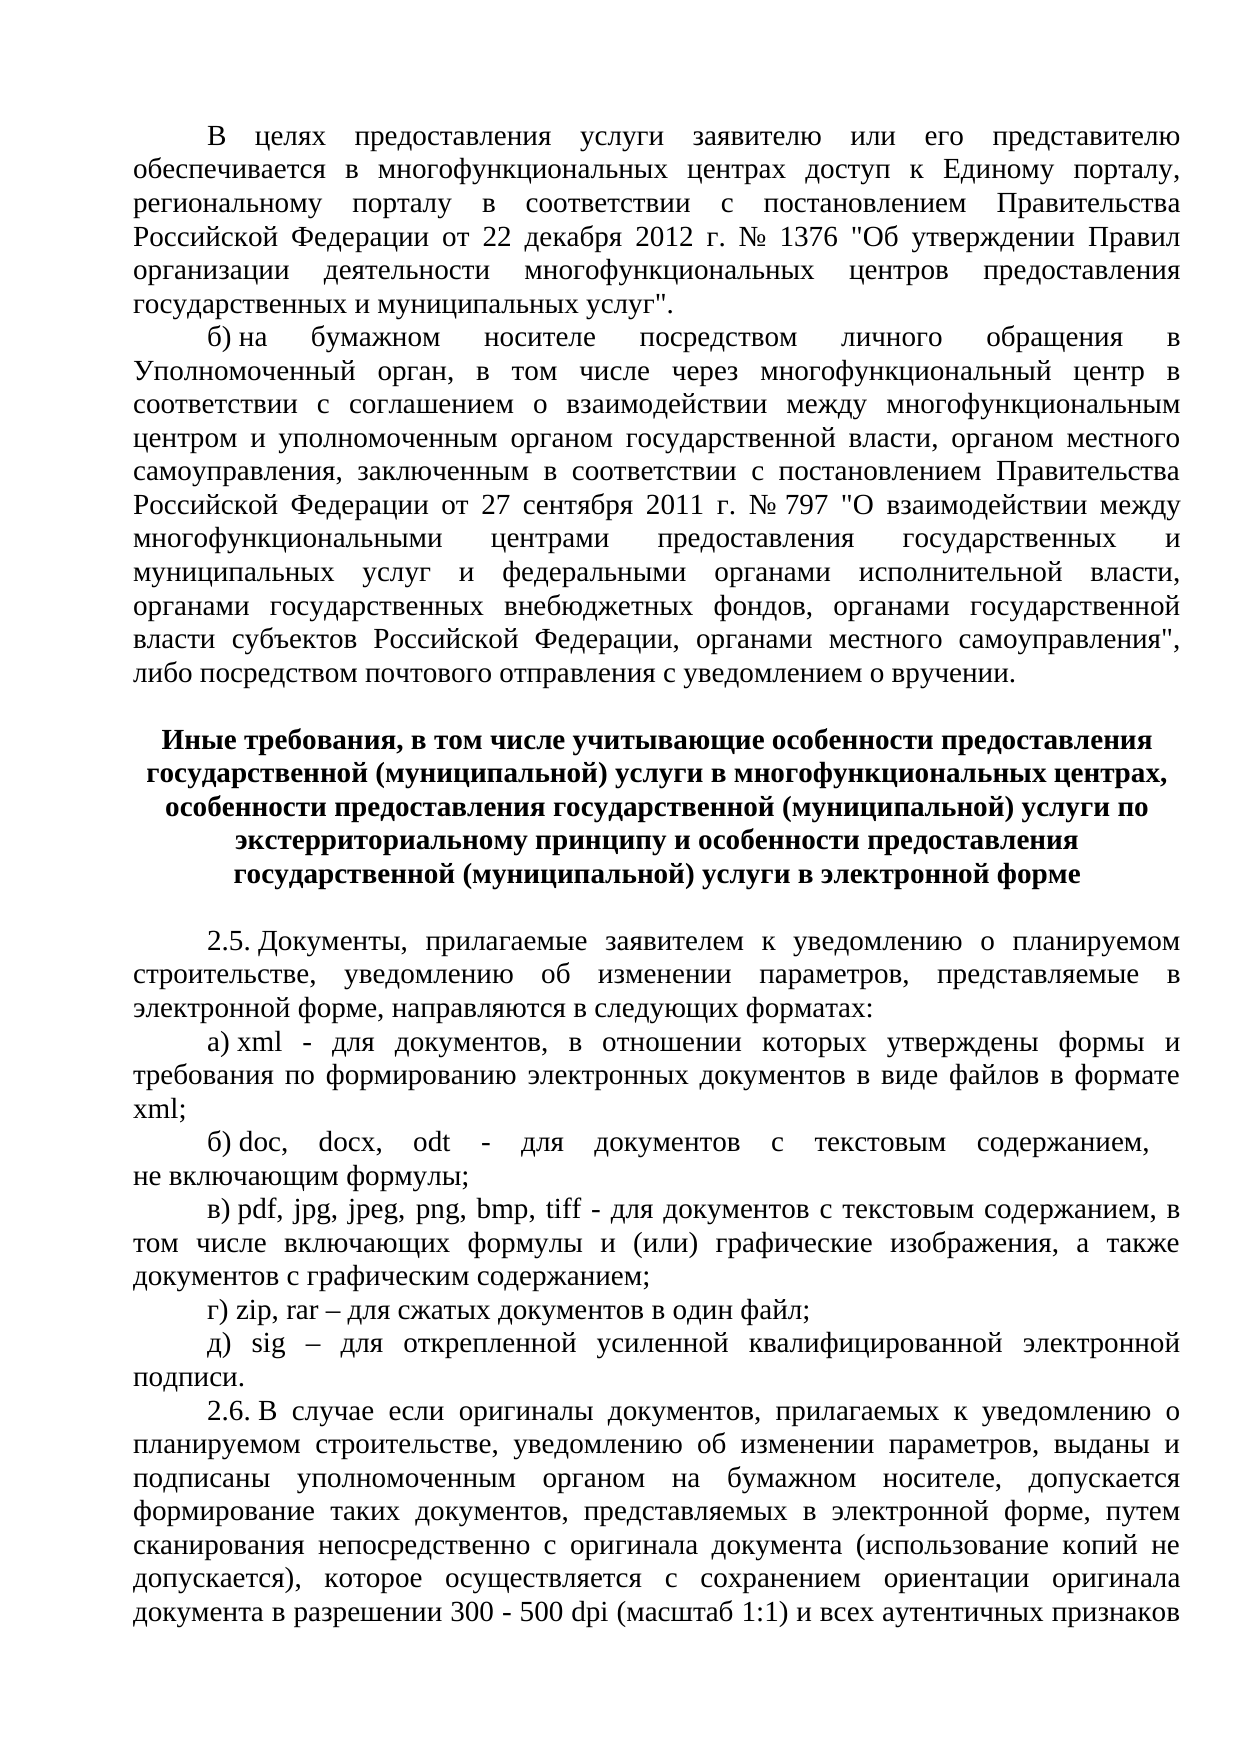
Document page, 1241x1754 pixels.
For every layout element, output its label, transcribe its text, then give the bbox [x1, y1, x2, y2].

text в) pdf, jpg, jpeg, png, bmp, tiff - для документов с текстовым содержанием, в том числе включающих формулы и (или) графические изображения, а также документов с графическим содержанием; [133, 1191, 1181, 1292]
text В целях предоставления услуги заявителю или его представителю обеспечивается в многофункциональных центрах доступ к Единому порталу, региональному порталу в соответствии с постановлением Правительства Российской Федерации от 22 декабря 2012 г. № 1376 "Об утверждении Правил организации деятельности многофункциональных центров предоставления государственных и муниципальных услуг". [133, 118, 1181, 319]
text б) на бумажном носителе посредством личного обращения в Уполномоченный орган, в том числе через многофункциональный центр в соответствии с соглашением о взаимодействии между многофункциональным центром и уполномоченным органом государственной власти, органом местного самоуправления, заключенным в соответствии с постановлением Правительства Российской Федерации от 27 сентября 2011 г. № 797 "О взаимодействии между многофункциональными центрами предоставления государственных и муниципальных услуг и федеральными органами исполнительной власти, органами государственных внебюджетных фондов, органами государственной власти субъектов Российской Федерации, органами местного самоуправления", либо посредством почтового отправления с уведомлением о вручении. [133, 319, 1181, 688]
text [133, 1393, 1181, 1627]
text 2.5. Документы, прилагаемые заявителем к уведомлению о планируемом строительстве, уведомлению об изменении параметров, представляемые в электронной форме, направляются в следующих форматах: [133, 923, 1181, 1024]
text д) sig – для открепленной усиленной квалифицированной электронной подписи. [133, 1326, 1181, 1393]
text г) zip, rar – для сжатых документов в один файл; [133, 1292, 1181, 1326]
text б) doc, docx, odt - для документов с текстовым содержанием, не включающим формулы; [133, 1124, 1181, 1191]
text Иные требования, в том числе учитывающие особенности предоставления государственной (муниципальной) услуги в многофункциональных центрах, особенности предоставления государственной (муниципальной) услуги по экстерриториальному принципу и особенности предоставления государственной (муниципальной) услуги в электронной форме [133, 722, 1181, 889]
text а) xml - для документов, в отношении которых утверждены формы и требования по формированию электронных документов в виде файлов в формате xml; [133, 1024, 1181, 1124]
